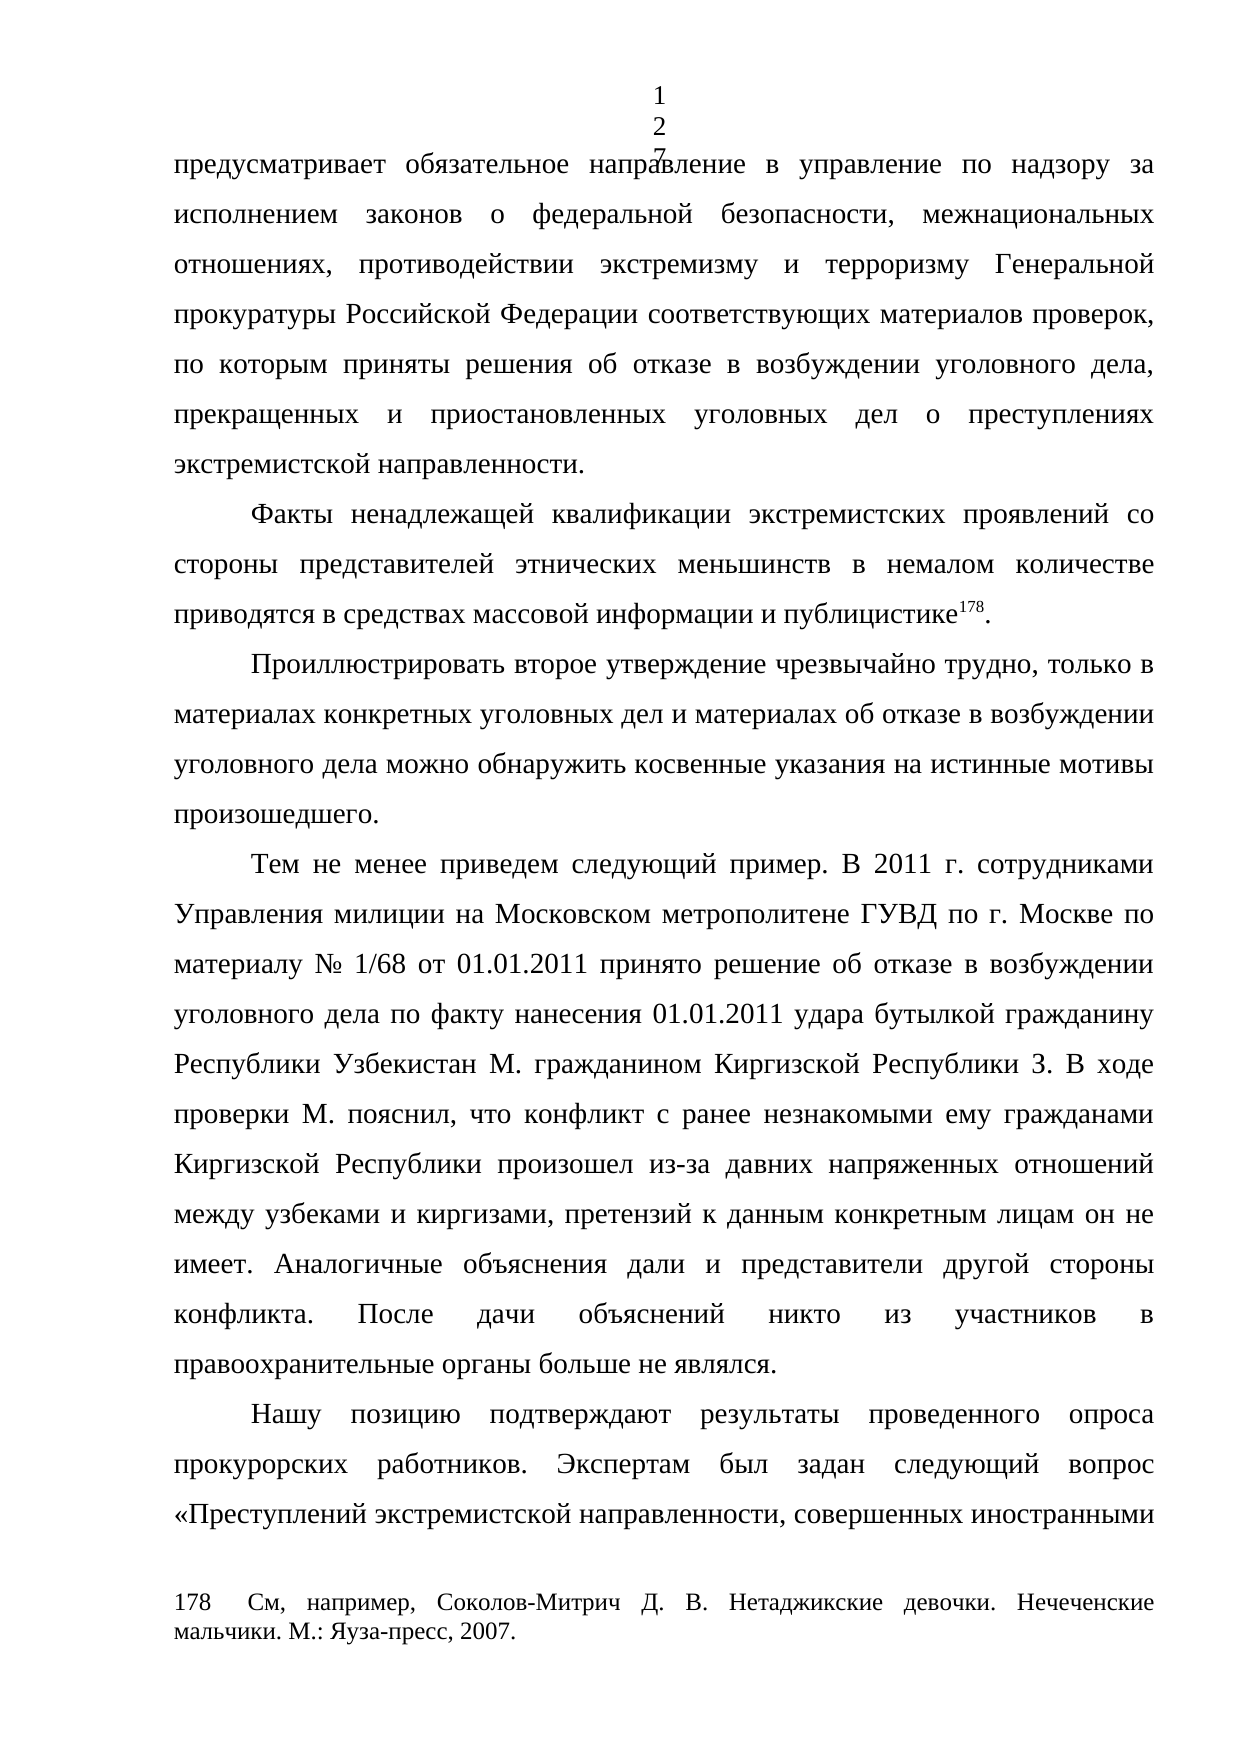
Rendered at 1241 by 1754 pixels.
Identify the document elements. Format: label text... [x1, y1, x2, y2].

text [173, 1384, 1155, 1534]
text Тем не менее приведем следующий пример. В 2011 г. сотрудниками Управления милиции на Московском метрополитене ГУВД по г. Москве по материалу № 1/68 от 01.01.2011 принято решение об отказе в возбуждении уголовного дела по факту нанесения 01.01.2011 удара бутылкой гражданину Республики Узбекистан М. гражданином Киргизской Республики З. В ходе проверки М. пояснил, что конфликт с ранее незнакомыми ему гражданами Киргизской Республики произошел из-за давних напряженных отношений между узбеками и киргизами, претензий к данным конкретным лицам он не имеет. Аналогичные объяснения дали и представители другой стороны конфликта. После дачи объяснений никто из участников в правоохранительные органы больше не являлся. [173, 834, 1155, 1384]
text Факты ненадлежащей квалификации экстремистских проявлений со стороны представителей этнических меньшинств в немалом количестве приводятся в средствах массовой информации и публицистике. [173, 484, 1155, 634]
text предусматривает обязательное направление в управление по надзору за исполнением законов о федеральной безопасности, межнациональных отношениях, противодействии экстремизму и терроризму Генеральной прокуратуры Российской Федерации соответствующих материалов проверок, по которым приняты решения об отказе в возбуждении уголовного дела, прекращенных и приостановленных уголовных дел о преступлениях экстремистской направленности. [173, 134, 1155, 484]
text Проиллюстрировать второе утверждение чрезвычайно трудно, только в материалах конкретных уголовных дел и материалах об отказе в возбуждении уголовного дела можно обнаружить косвенные указания на истинные мотивы произошедшего. [173, 634, 1155, 834]
